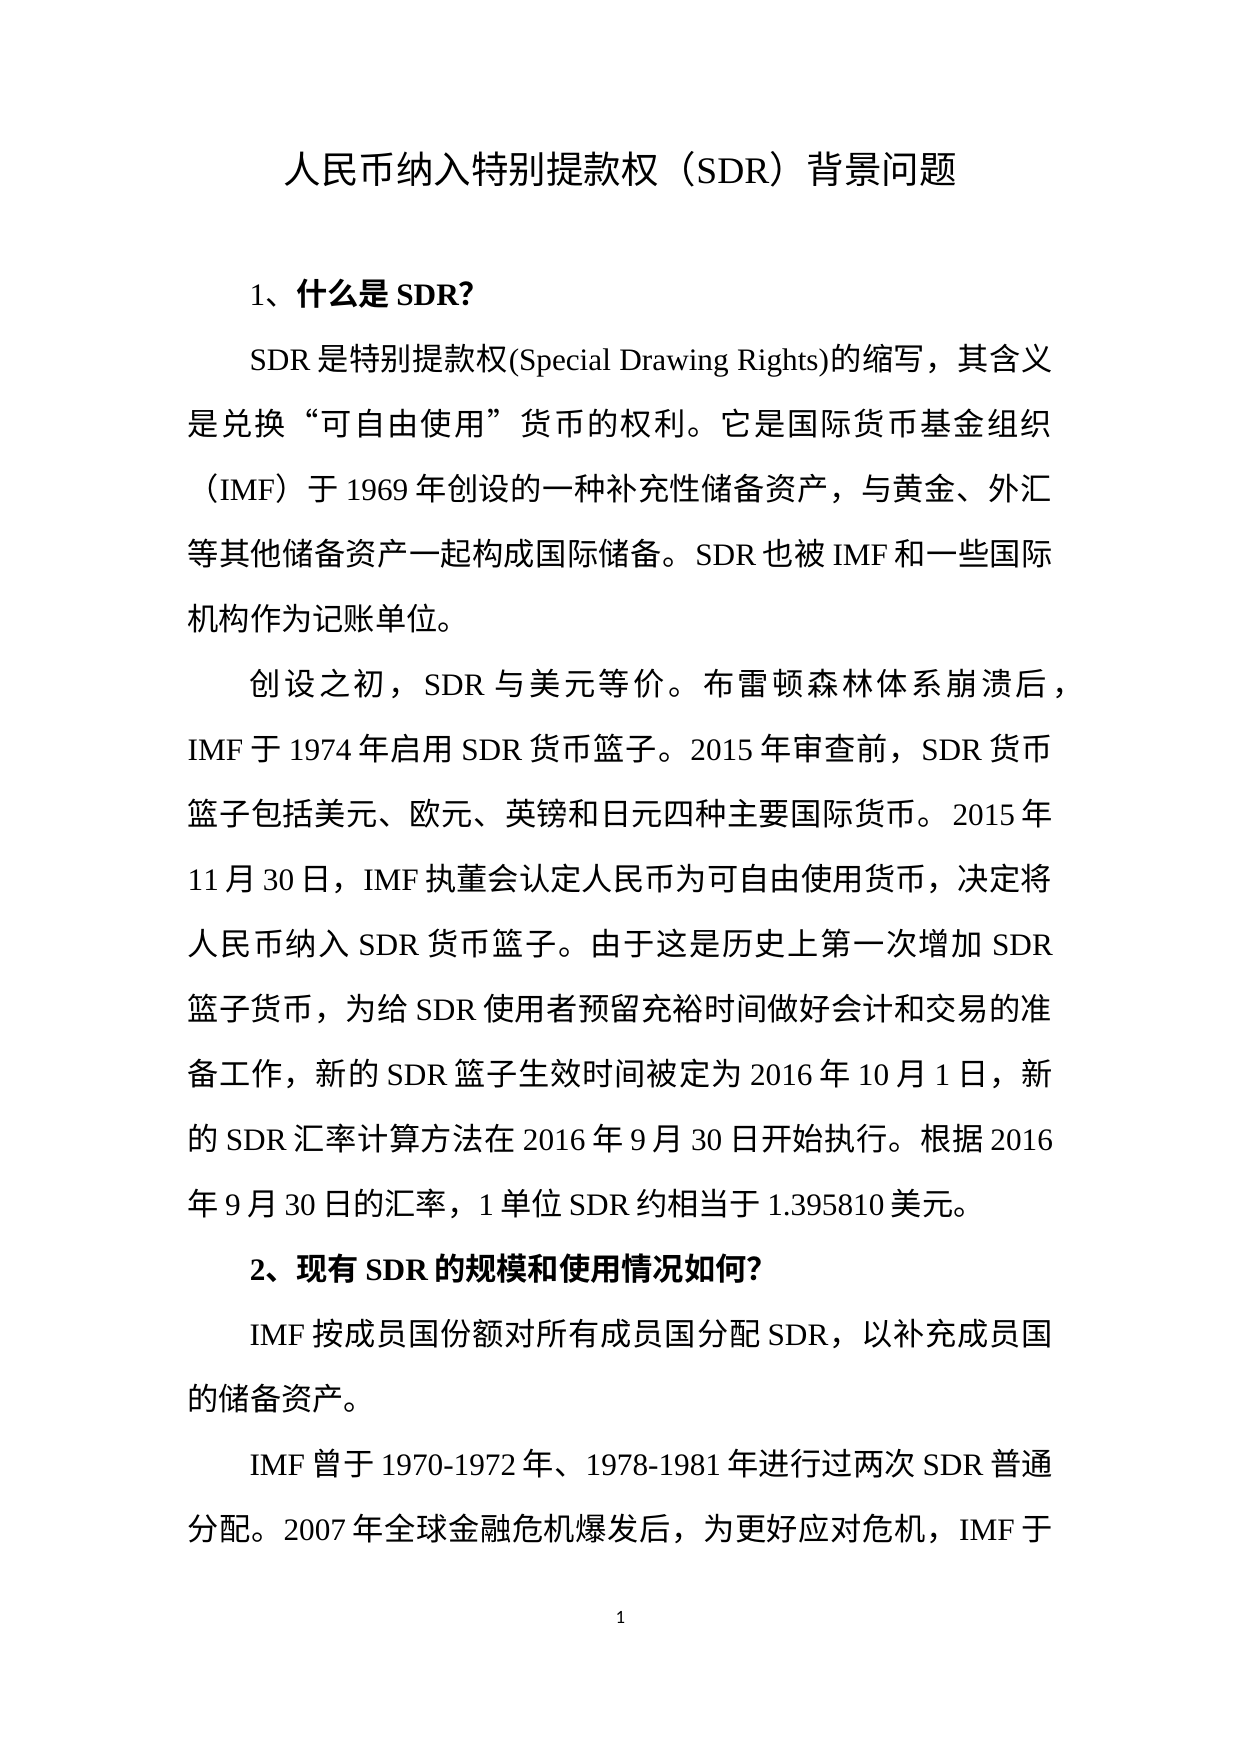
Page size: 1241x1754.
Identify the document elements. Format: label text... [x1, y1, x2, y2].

text 1、什么是SDR？ [187, 259, 1053, 324]
text 创设之初，SDR与美元等价。布雷顿森林体系崩溃后，IMF于1974年启用SDR货币篮子。2015年审查前，SDR货币篮子包括美元、欧元、英镑和日元四种主要国际货币。2015年11月30日，IMF执董会认定人民币为可自由使用货币，决定将人民币纳入SDR货币篮子。由于这是历史上第一次增加SDR篮子货币，为给SDR使用者预留充裕时间做好会计和交易的准备工作，新的SDR篮子生效时间被定为2016年10月1日，新的SDR汇率计算方法在2016年9月30日开始执行。根据2016年9月30日的汇率，1单位SDR约相当于1.395810美元。 [187, 649, 1053, 1234]
text 人民币纳入特别提款权（SDR）背景问题 [187, 140, 1053, 194]
text SDR是特别提款权(Special Drawing Rights)的缩写，其含义是兑换“可自由使用”货币的权利。它是国际货币基金组织（IMF）于1969年创设的一种补充性储备资产，与黄金、外汇等其他储备资产一起构成国际储备。SDR也被IMF和一些国际机构作为记账单位。 [187, 324, 1053, 649]
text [187, 1429, 1053, 1559]
text IMF按成员国份额对所有成员国分配SDR，以补充成员国的储备资产。 [187, 1299, 1053, 1429]
text 2、现有SDR的规模和使用情况如何？ [187, 1234, 1053, 1299]
